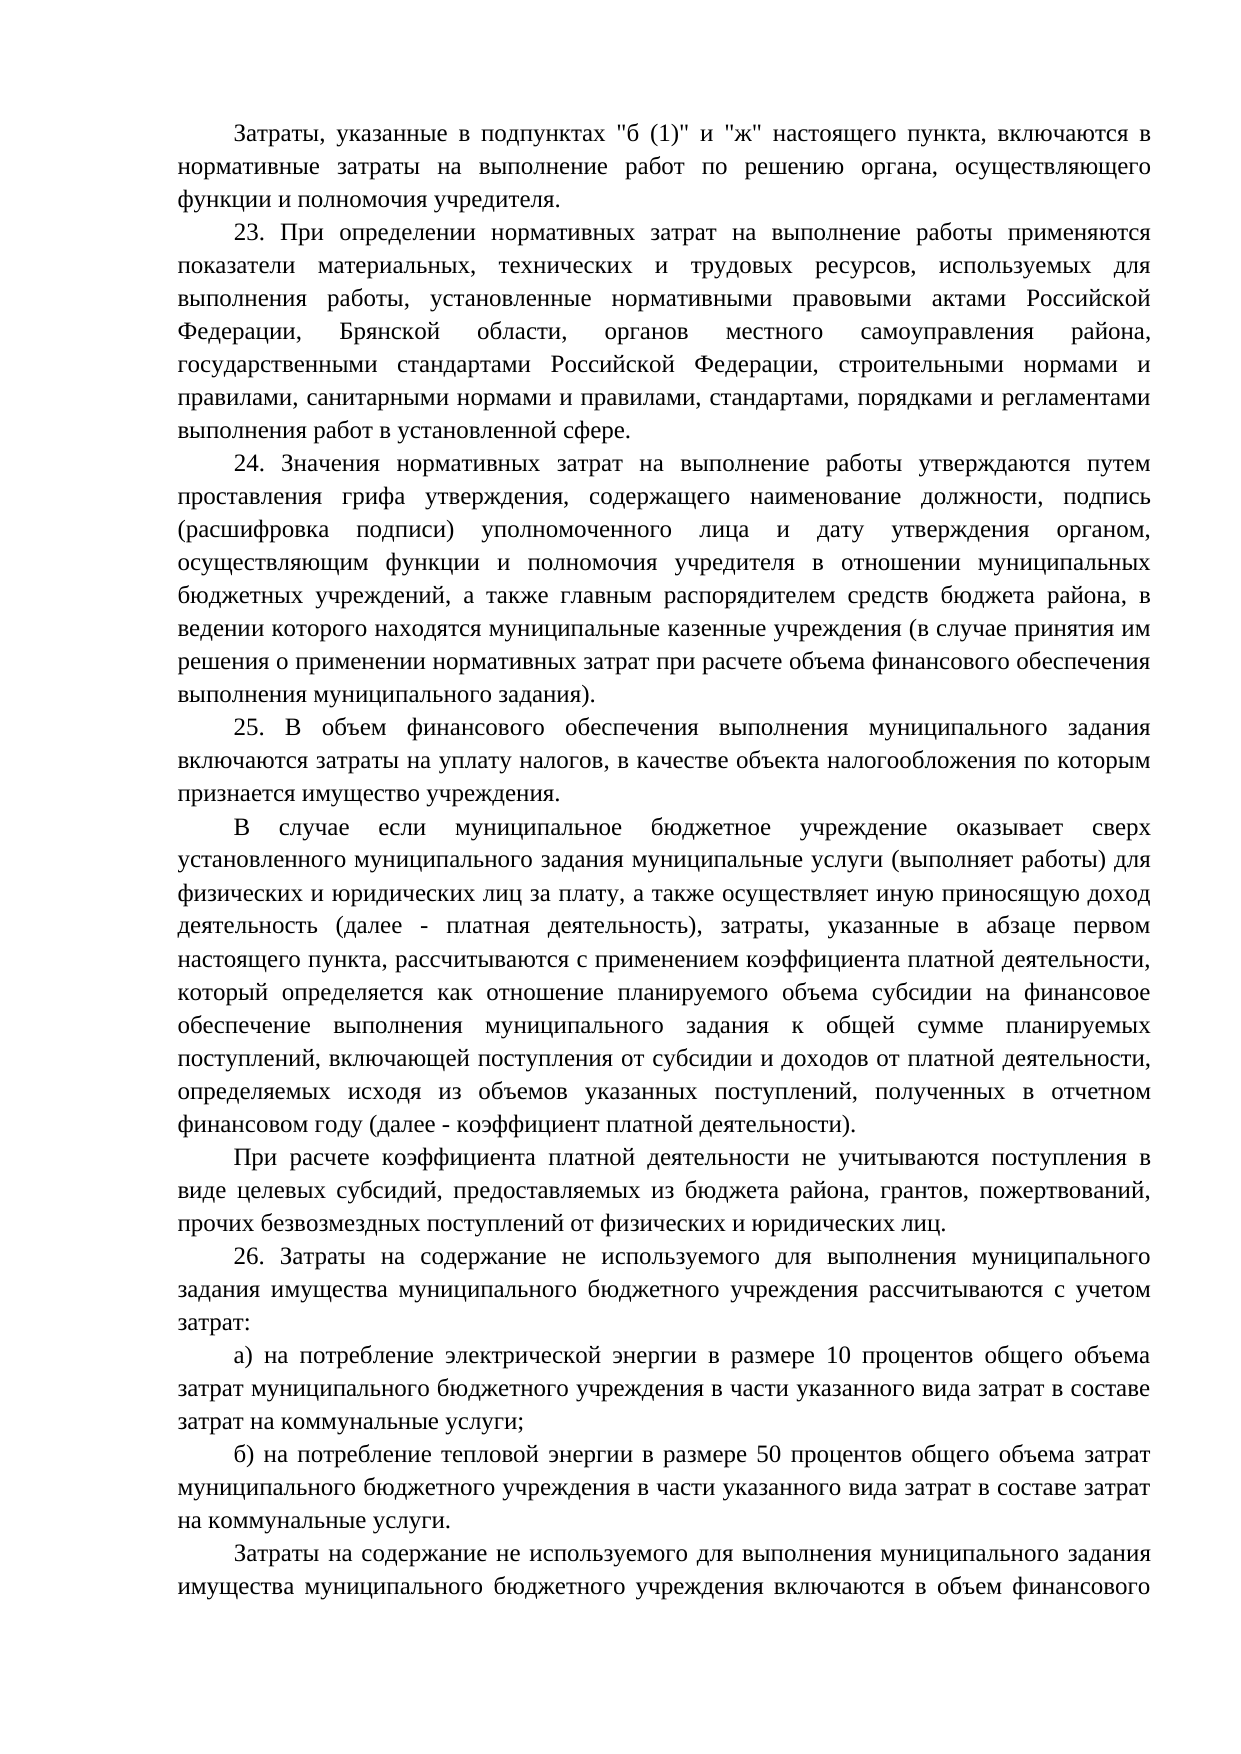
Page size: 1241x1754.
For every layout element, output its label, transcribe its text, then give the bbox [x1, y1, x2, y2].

text 23. При определении нормативных затрат на выполнение работы применяются показатели материальных, технических и трудовых ресурсов, используемых для выполнения работы, установленные нормативными правовыми актами Российской Федерации, Брянской области, органов местного самоуправления района, государственными стандартами Российской Федерации, строительными нормами и правилами, санитарными нормами и правилами, стандартами, порядками и регламентами выполнения работ в установленной сфере. [177, 217, 1152, 444]
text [177, 1538, 1152, 1600]
text В случае если муниципальное бюджетное учреждение оказывает сверх установленного муниципального задания муниципальные услуги (выполняет работы) для физических и юридических лиц за плату, а также осуществляет иную приносящую доход деятельность (далее - платная деятельность), затраты, указанные в абзаце первом настоящего пункта, рассчитываются с применением коэффициента платной деятельности, который определяется как отношение планируемого объема субсидии на финансовое обеспечение выполнения муниципального задания к общей сумме планируемых поступлений, включающей поступления от субсидии и доходов от платной деятельности, определяемых исходя из объемов указанных поступлений, полученных в отчетном финансовом году (далее - коэффициент платной деятельности). [177, 812, 1152, 1137]
text 24. Значения нормативных затрат на выполнение работы утверждаются путем проставления грифа утверждения, содержащего наименование должности, подпись (расшифровка подписи) уполномоченного лица и дату утверждения органом, осуществляющим функции и полномочия учредителя в отношении муниципальных бюджетных учреждений, а также главным распорядителем средств бюджета района, в ведении которого находятся муниципальные казенные учреждения (в случае принятия им решения о применении нормативных затрат при расчете объема финансового обеспечения выполнения муниципального задания). [177, 448, 1152, 708]
text При расчете коэффициента платной деятельности не учитываются поступления в виде целевых субсидий, предоставляемых из бюджета района, грантов, пожертвований, прочих безвозмездных поступлений от физических и юридических лиц. [177, 1142, 1152, 1237]
text 25. В объем финансового обеспечения выполнения муниципального задания включаются затраты на уплату налогов, в качестве объекта налогообложения по которым признается имущество учреждения. [177, 712, 1152, 807]
text Затраты, указанные в подпунктах "б (1)" и "ж" настоящего пункта, включаются в нормативные затраты на выполнение работ по решению органа, осуществляющего функции и полномочия учредителя. [177, 118, 1152, 213]
text 26. Затраты на содержание не используемого для выполнения муниципального задания имущества муниципального бюджетного учреждения рассчитываются с учетом затрат: [177, 1241, 1152, 1336]
text а) на потребление электрической энергии в размере 10 процентов общего объема затрат муниципального бюджетного учреждения в части указанного вида затрат в составе затрат на коммунальные услуги; [177, 1340, 1152, 1435]
text б) на потребление тепловой энергии в размере 50 процентов общего объема затрат муниципального бюджетного учреждения в части указанного вида затрат в составе затрат на коммунальные услуги. [177, 1439, 1152, 1534]
